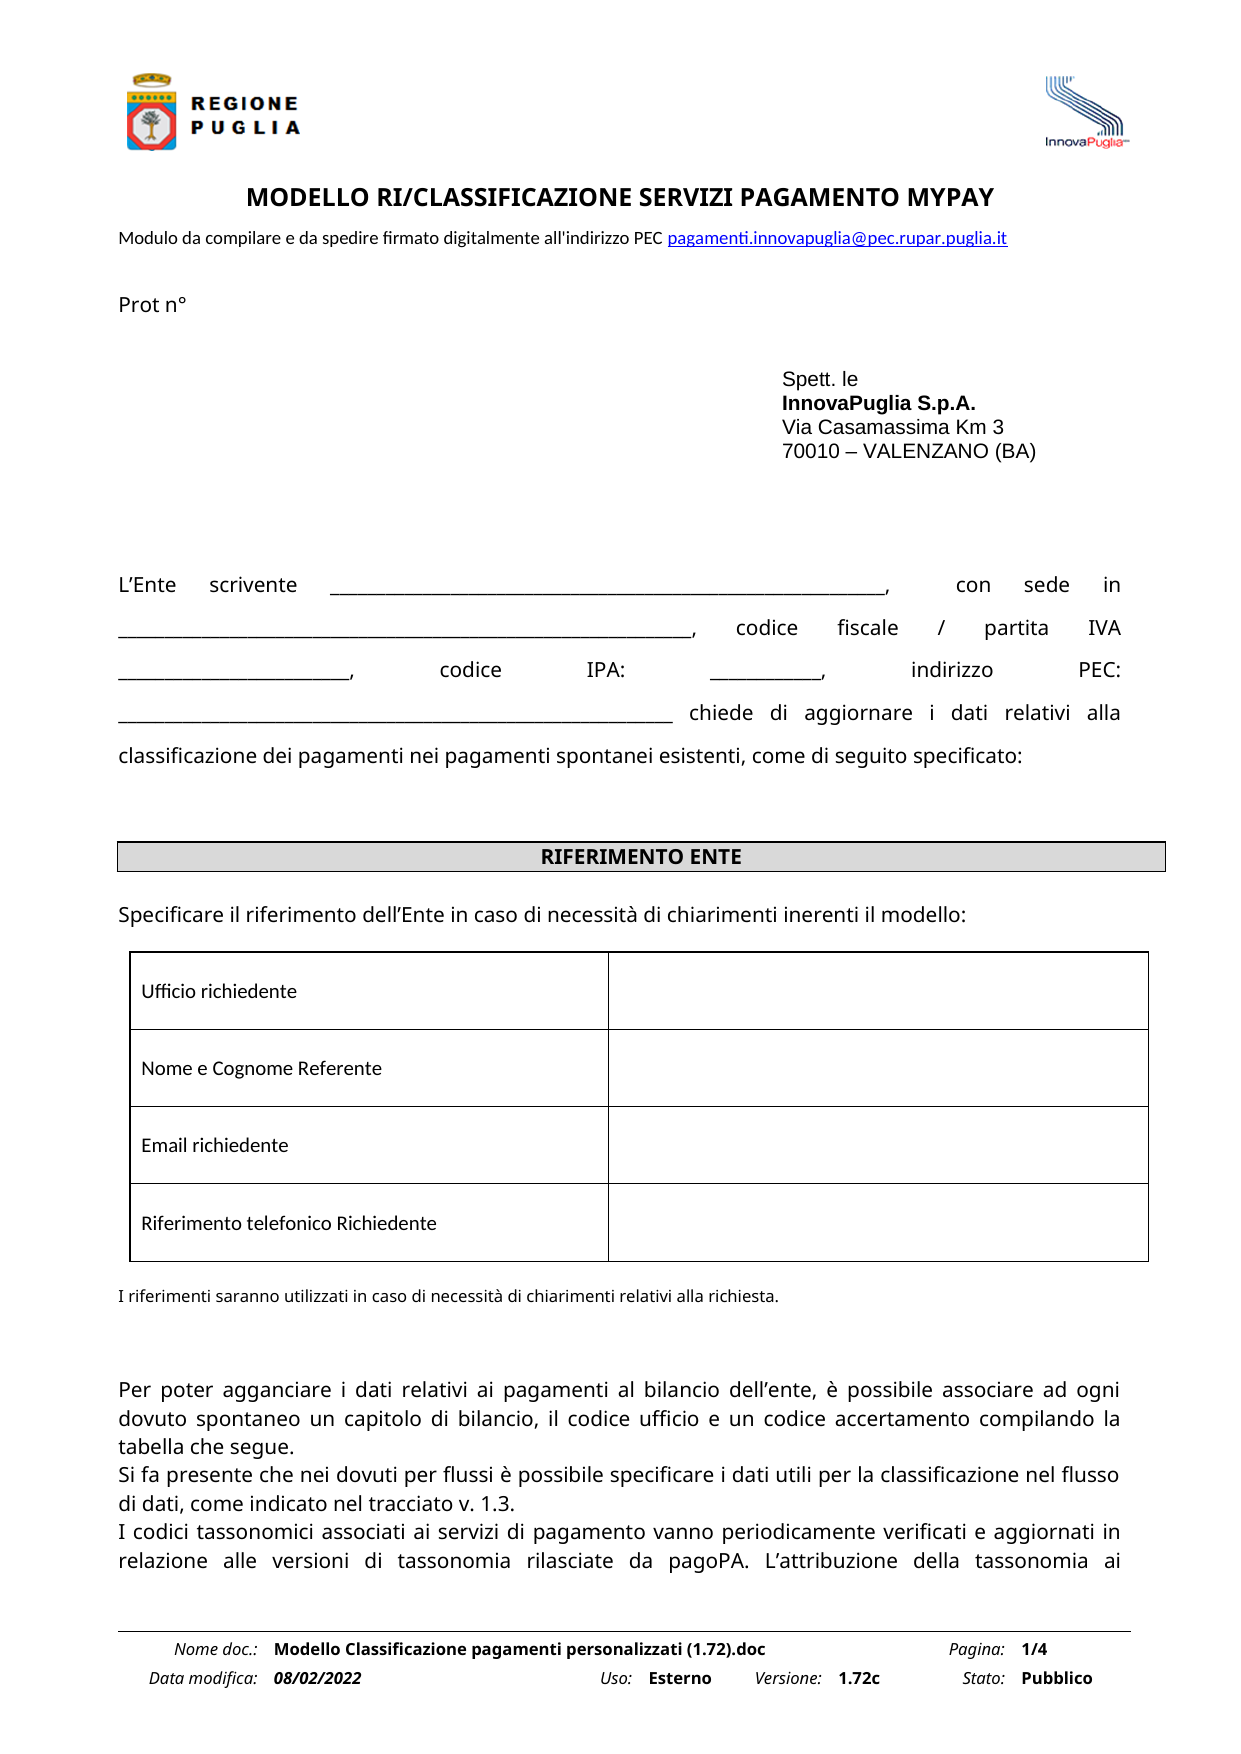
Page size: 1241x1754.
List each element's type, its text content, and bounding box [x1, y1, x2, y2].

table_header Ufficio richiedente [131, 953, 608, 1029]
text Spett. le [782, 367, 1122, 391]
text Per poter agganciare i dati relativi ai pagamenti al bilancio dell’ente, è possibile associare ad ogni dovuto spontaneo un capitolo di bilancio, il codice ufficio e un codice accertamento compilando la tabella che segue. [118, 1375, 1122, 1461]
table_cell Riferimento telefonico Richiedente [131, 1184, 608, 1261]
text InnovaPuglia S.p.A. [782, 391, 1122, 414]
table_cell [609, 1030, 1148, 1106]
subtitle MODELLO RI/CLASSIFICAZIONE SERVIZI PAGAMENTO MYPAY [118, 180, 1122, 214]
text I riferimenti saranno utilizzati in caso di necessità di chiarimenti relativi alla richiesta. [118, 1284, 1122, 1307]
table_header RIFERIMENTO ENTE [118, 843, 1165, 871]
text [118, 1517, 1122, 1574]
text Via Casamassima Km 3 [782, 414, 1122, 438]
text Si fa presente che nei dovuti per flussi è possibile specificare i dati utili per la classificazione nel flusso di dati, come indicato nel tracciato v. 1.3. [118, 1461, 1122, 1517]
table_cell [609, 1184, 1148, 1261]
text Modulo da compilare e da spedire firmato digitalmente all'indirizzo PEC pagamenti.innovapuglia@pec.rupar.puglia.it [118, 226, 1122, 249]
text Specificare il riferimento dell’Ente in caso di necessità di chiarimenti inerenti il modello: [118, 900, 1122, 929]
text Prot n° [118, 290, 1122, 319]
table_cell Nome e Cognome Referente [131, 1030, 608, 1106]
table_cell [609, 1107, 1148, 1183]
text L’Ente scrivente ____________________________________________________________, con sede in ______________________________________________________________, codice fiscale / partita IVA _________________________, codice IPA: ____________, indirizzo PEC: ____________________________________________________________ chiede di aggiornare i dati relativi alla classificazione dei pagamenti nei pagamenti spontanei esistenti, come di seguito specificato: [118, 570, 1122, 769]
text 70010 – VALENZANO (BA) [782, 438, 1122, 462]
table_header [609, 953, 1148, 1029]
table_cell Email richiedente [131, 1107, 608, 1183]
